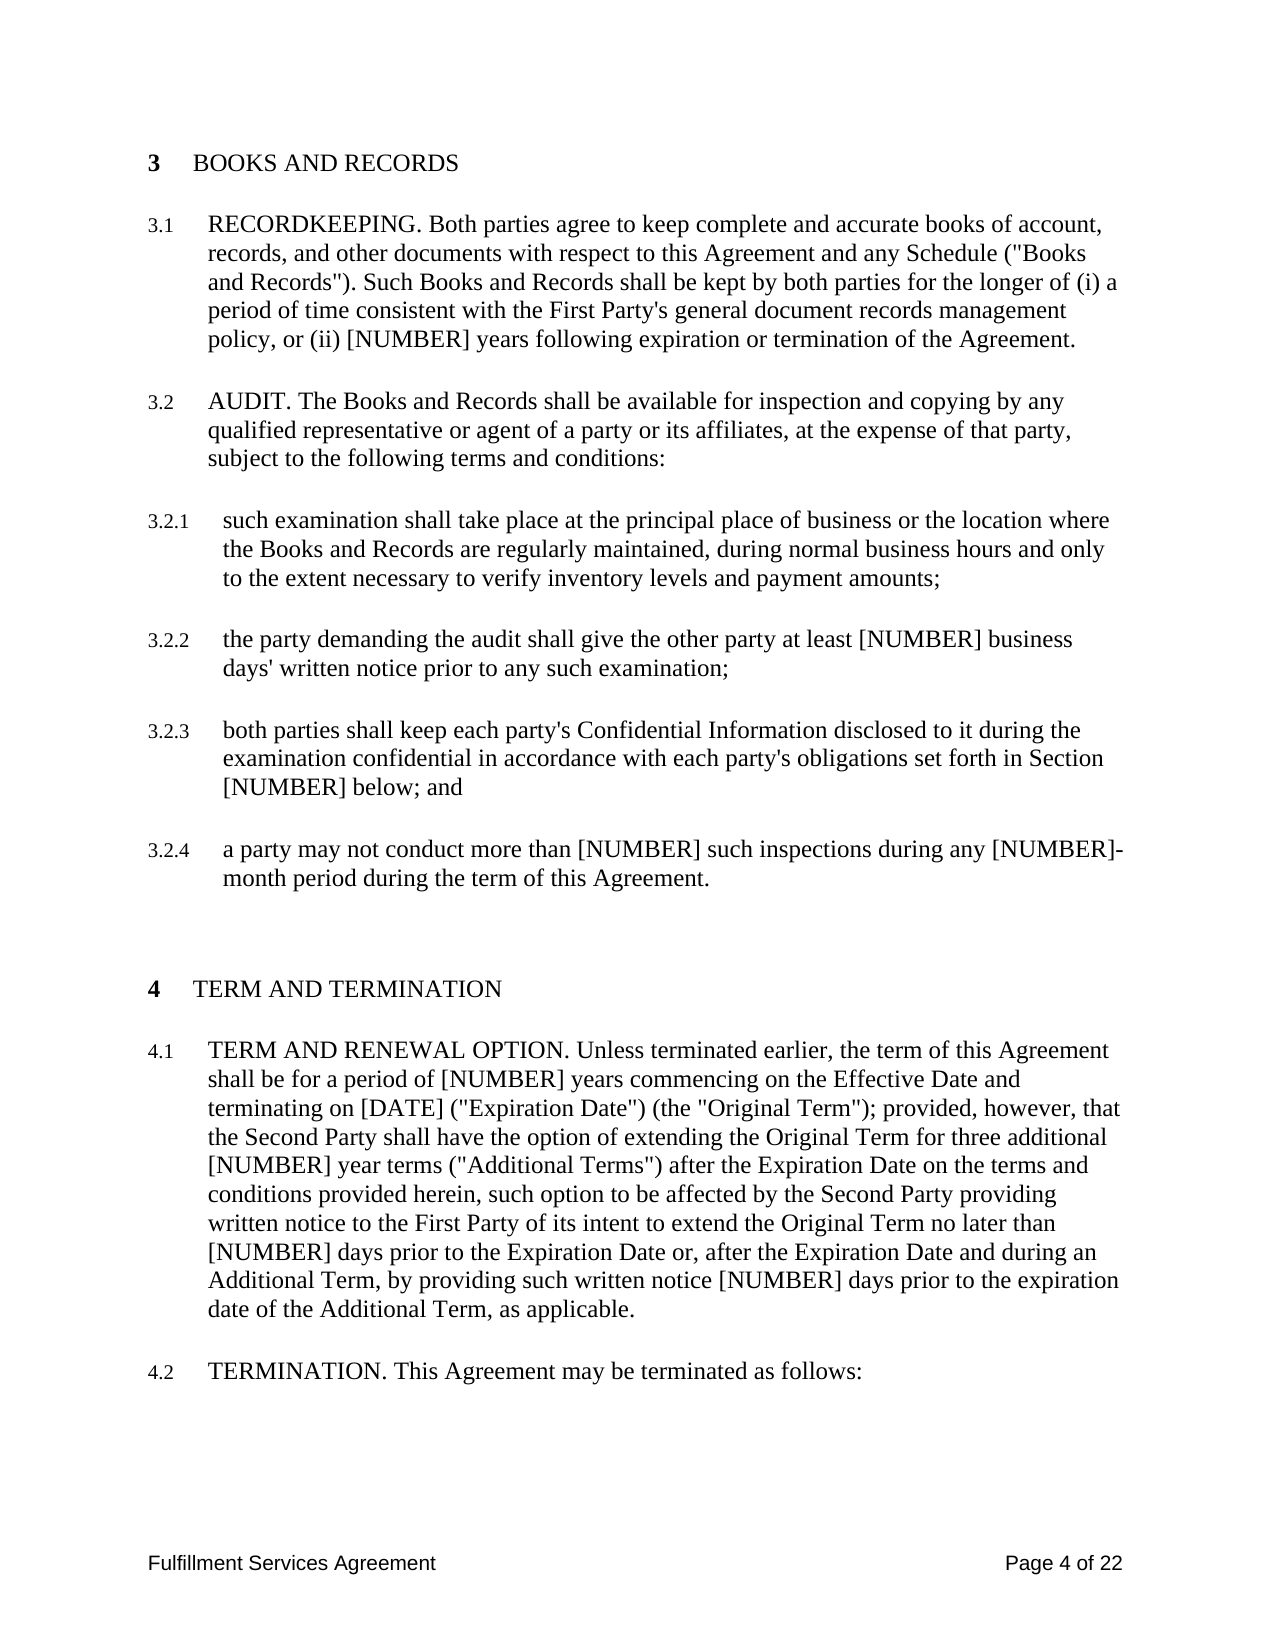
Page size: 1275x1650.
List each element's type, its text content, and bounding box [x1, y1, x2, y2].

subtitle RECORDKEEPING. Both parties agree to keep complete and accurate books of account, records, and other documents with respect to this Agreement and any Schedule ("Books and Records"). Such Books and Records shall be kept by both parties for the longer of (i) a period of time consistent with the First Party's general document records management policy, or (ii) [NUMBER] years following expiration or termination of the Agreement. [148, 209, 1127, 353]
subtitle TERMINATION. This Agreement may be terminated as follows: [148, 1356, 1127, 1385]
subtitle a party may not conduct more than [NUMBER] such inspections during any [NUMBER]-month period during the term of this Agreement. [148, 834, 1127, 920]
subtitle TERM AND TERMINATION [148, 974, 1127, 1031]
subtitle BOOKS AND RECORDS [148, 148, 1127, 205]
subtitle the party demanding the audit shall give the other party at least [NUMBER] business days' written notice prior to any such examination; [148, 624, 1127, 682]
subtitle both parties shall keep each party's Confidential Information disclosed to it during the examination confidential in accordance with each party's obligations set forth in Section [NUMBER] below; and [148, 715, 1127, 801]
subtitle TERM AND RENEWAL OPTION. Unless terminated earlier, the term of this Agreement shall be for a period of [NUMBER] years commencing on the Effective Date and terminating on [DATE] ("Expiration Date") (the "Original Term"); provided, however, that the Second Party shall have the option of extending the Original Term for three additional [NUMBER] year terms ("Additional Terms") after the Expiration Date on the terms and conditions provided herein, such option to be affected by the Second Party providing written notice to the First Party of its intent to extend the Original Term no later than [NUMBER] days prior to the Expiration Date or, after the Expiration Date and during an Additional Term, by providing such written notice [NUMBER] days prior to the expiration date of the Additional Term, as applicable. [148, 1036, 1127, 1323]
subtitle AUDIT. The Books and Records shall be available for inspection and copying by any qualified representative or agent of a party or its affiliates, at the expense of that party, subject to the following terms and conditions: [148, 386, 1127, 472]
subtitle such examination shall take place at the principal place of business or the location where the Books and Records are regularly maintained, during normal business hours and only to the extent necessary to verify inventory levels and payment amounts; [148, 505, 1127, 591]
